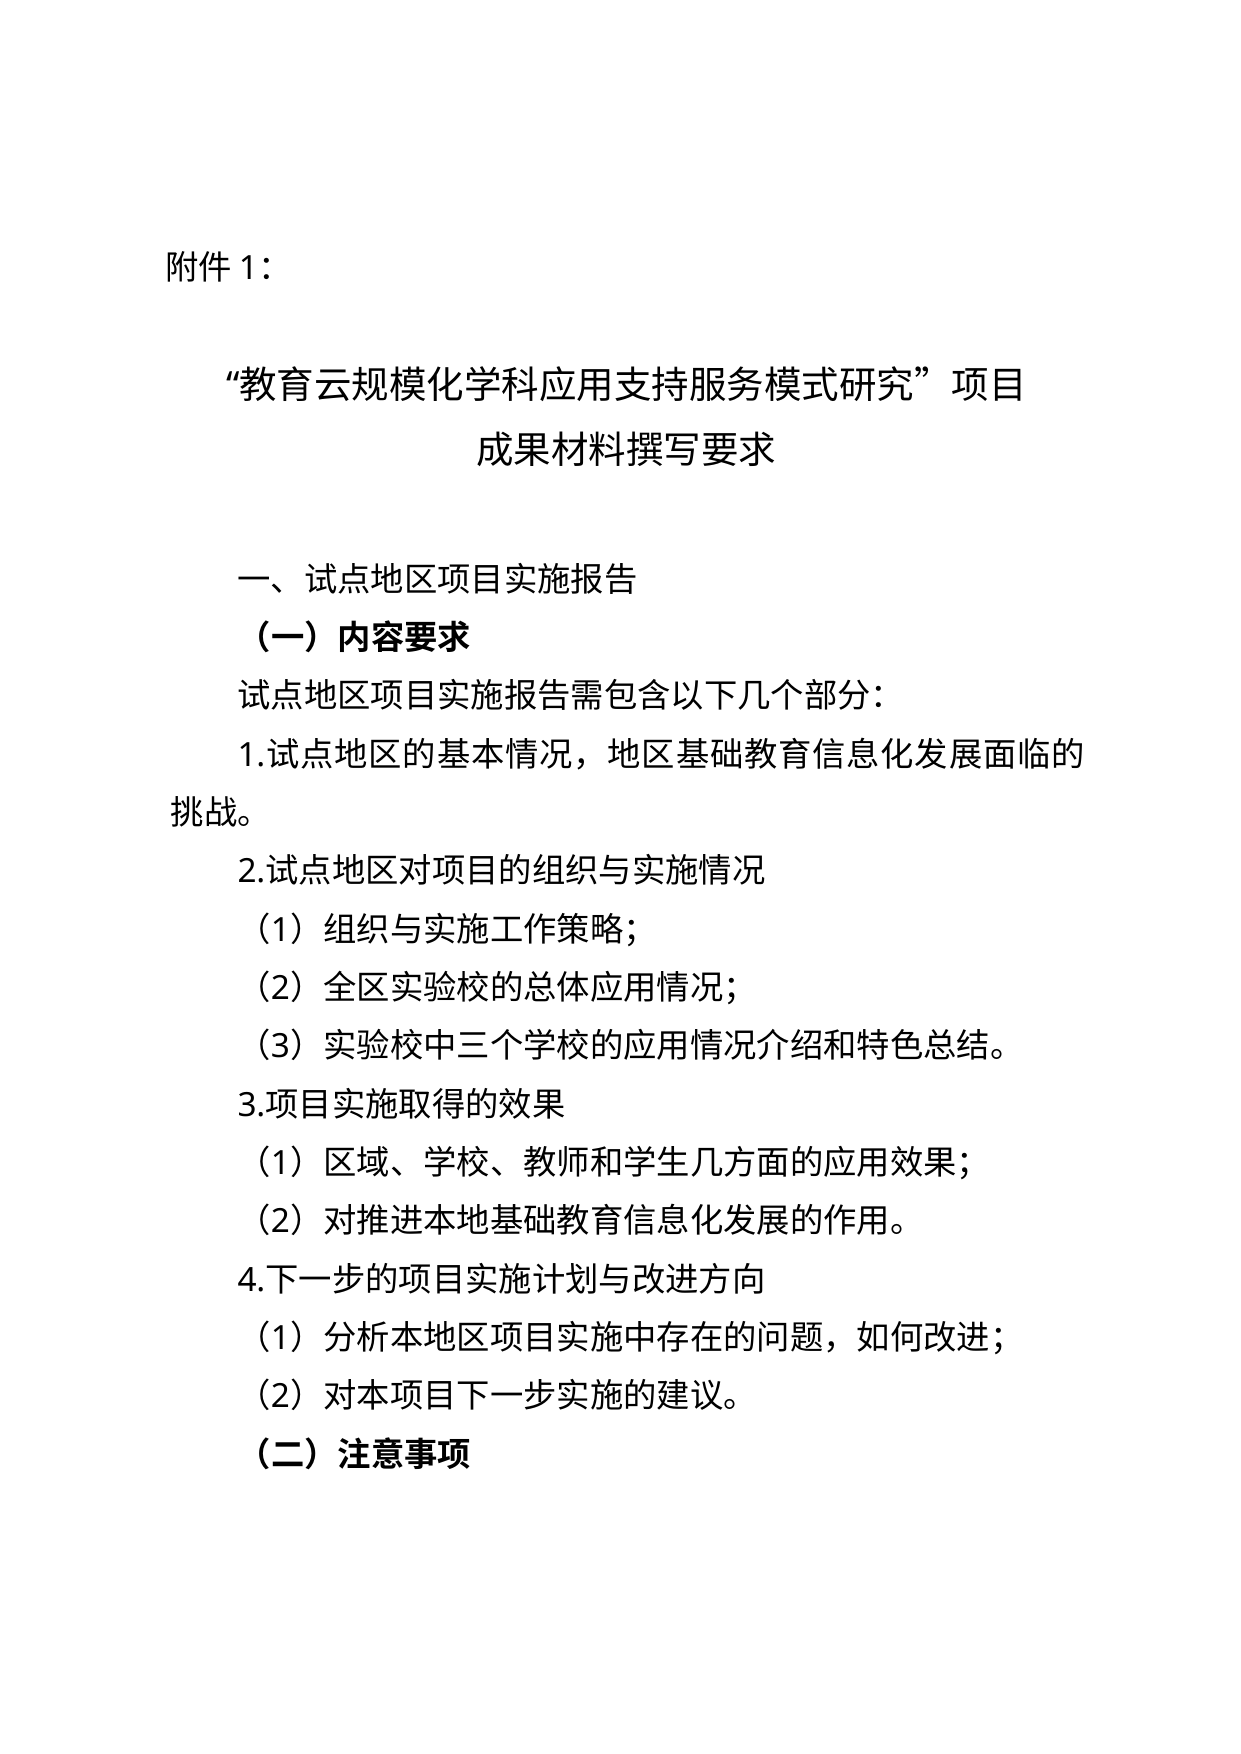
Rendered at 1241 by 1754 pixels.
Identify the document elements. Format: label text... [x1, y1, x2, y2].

text （2）对本项目下一步实施的建议。 [171, 1361, 1087, 1419]
text （1）组织与实施工作策略； [171, 894, 1087, 953]
text （2）全区实验校的总体应用情况； [171, 953, 1087, 1011]
text 4.下一步的项目实施计划与改进方向 [171, 1244, 1087, 1303]
text （二）注意事项 [171, 1419, 1087, 1478]
text （一）内容要求 [171, 603, 1087, 661]
text “教育云规模化学科应用支持服务模式研究”项目 [166, 349, 1087, 414]
text 成果材料撰写要求 [166, 414, 1087, 479]
text 一、试点地区项目实施报告 [171, 544, 1087, 603]
text 附件1： [165, 233, 1087, 291]
text 试点地区项目实施报告需包含以下几个部分： [171, 661, 1087, 719]
text （3）实验校中三个学校的应用情况介绍和特色总结。 [171, 1011, 1087, 1069]
text （1）区域、学校、教师和学生几方面的应用效果； [171, 1128, 1087, 1186]
text （1）分析本地区项目实施中存在的问题，如何改进； [171, 1303, 1087, 1361]
text 1.试点地区的基本情况，地区基础教育信息化发展面临的挑战。 [171, 719, 1087, 836]
text 2.试点地区对项目的组织与实施情况 [171, 836, 1087, 894]
text 3.项目实施取得的效果 [171, 1069, 1087, 1128]
text （2）对推进本地基础教育信息化发展的作用。 [171, 1186, 1087, 1244]
